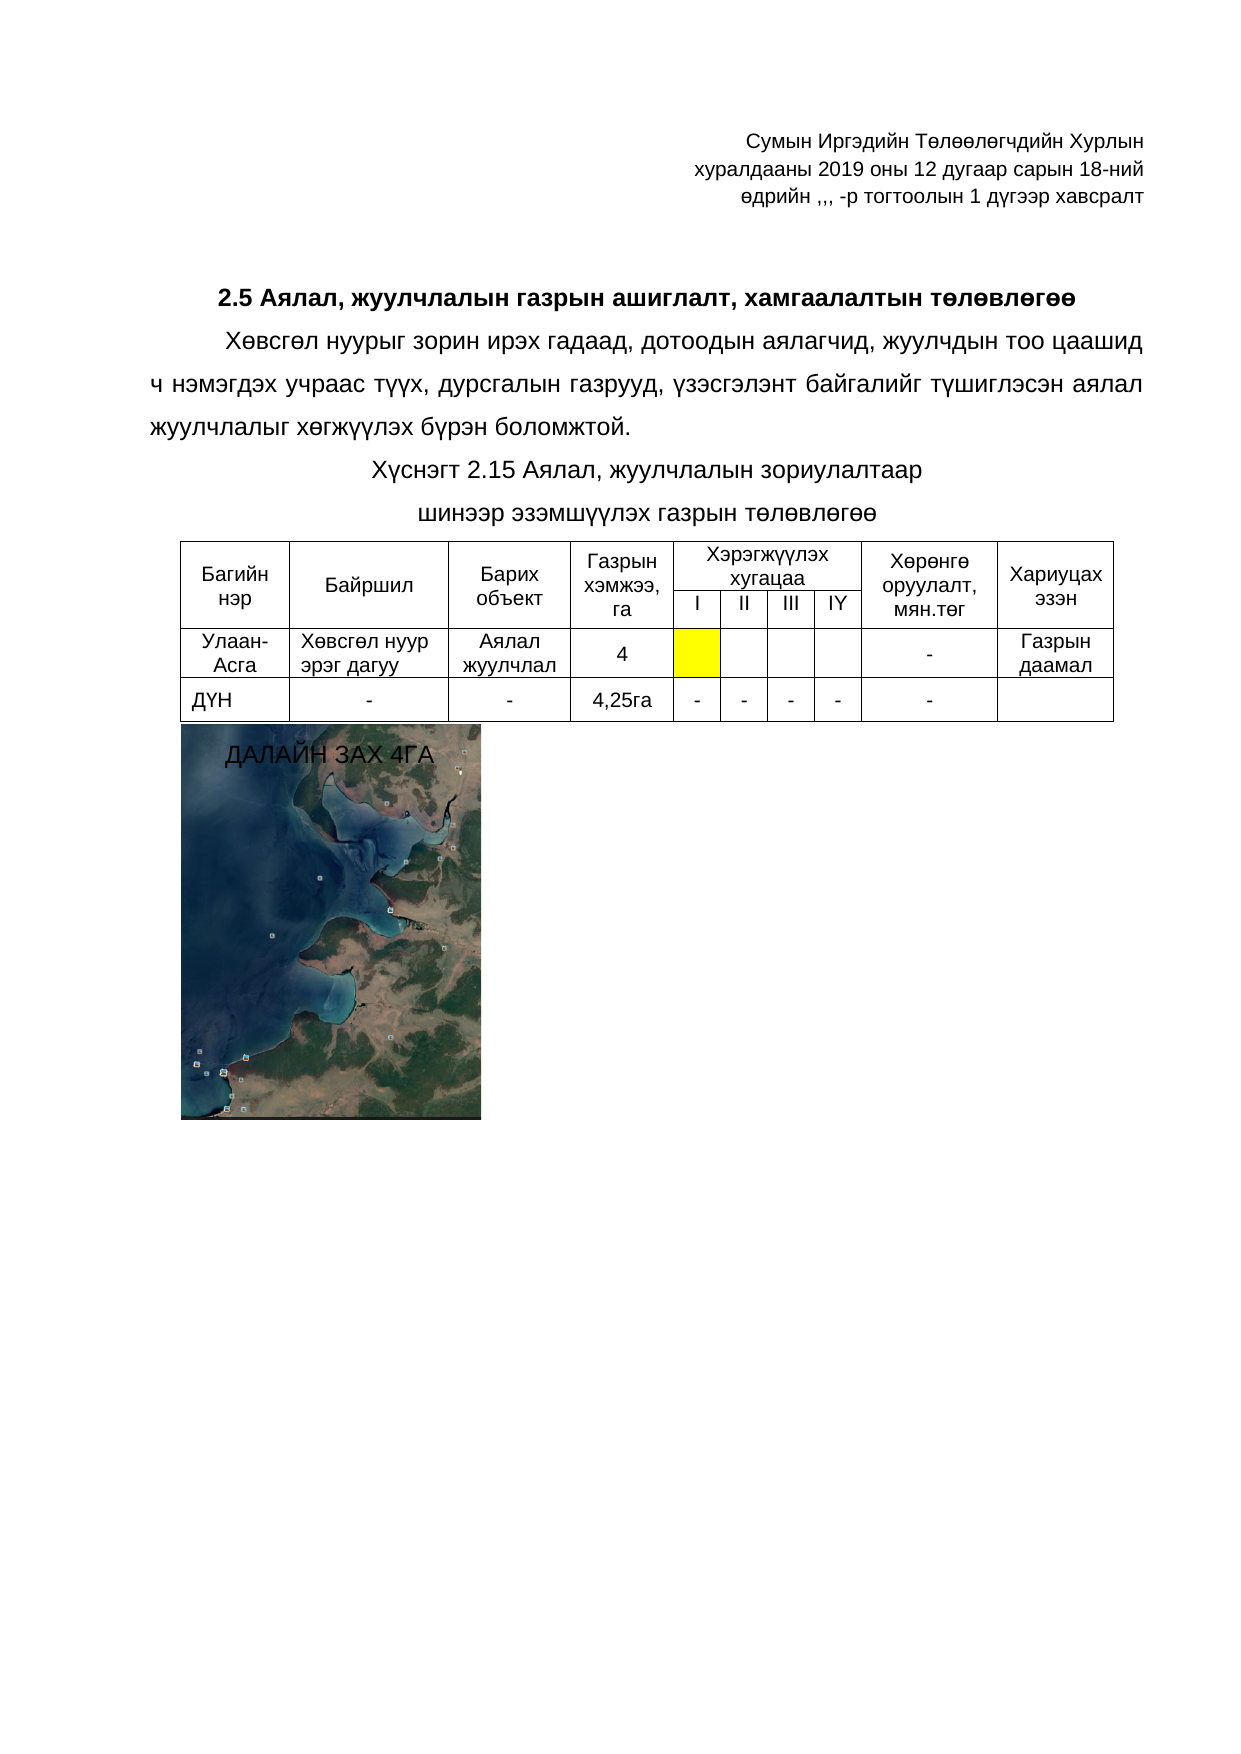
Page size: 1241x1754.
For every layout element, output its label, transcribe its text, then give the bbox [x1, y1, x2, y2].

table_header Хариуцах эзэн [998, 542, 1113, 628]
text Сумын Иргэдийн Төлөөлөгчдийн Хурлын [150, 129, 1144, 153]
picture [181, 724, 482, 740]
table_cell - [721, 678, 767, 721]
table_cell Улаан-Асга [181, 629, 289, 677]
table_cell 4,25га [571, 678, 673, 721]
table_cell I [674, 591, 720, 628]
table_cell Газрын даамал [998, 629, 1113, 677]
table_header Хэрэгжүүлэх хугацаа [674, 542, 861, 590]
table_header Байршил [290, 542, 448, 628]
table_cell - [768, 678, 814, 721]
table_cell ДҮН [181, 678, 289, 721]
table_cell [998, 678, 1113, 721]
table_cell III [768, 591, 814, 628]
table_header Барих объект [449, 542, 570, 628]
text хуралдааны 2019 оны 12 дугаар сарын 18-ний [150, 157, 1144, 181]
table_header Багийн нэр [181, 542, 289, 628]
table_cell - [815, 678, 861, 721]
table_cell [721, 629, 767, 677]
table_cell Аялал жуулчлал [449, 629, 570, 677]
table_cell IY [815, 591, 861, 628]
table_cell - [674, 678, 720, 721]
table_cell Хөвсгөл нуур эрэг дагуу [290, 629, 448, 677]
table_cell [815, 629, 861, 677]
table_cell - [862, 678, 997, 721]
table_header Газрын хэмжээ, га [571, 542, 673, 628]
table_cell - [449, 678, 570, 721]
table_cell - [290, 678, 448, 721]
text Хөвсгөл нуурыг зорин ирэх гадаад, дотоодын аялагчид, жуулчдын тоо цаашид ч нэмэгдэх учраас түүх, дурсгалын газрууд, үзэсгэлэнт байгалийг түшиглэсэн аялал жуулчлалыг хөгжүүлэх бүрэн боломжтой. [150, 326, 1144, 441]
text шинээр эзэмшүүлэх газрын төлөвлөгөө [150, 498, 1144, 527]
table_header Хөрөнгө оруулалт, мян.төг [862, 542, 997, 628]
table_cell [768, 629, 814, 677]
text 2.5 Аялал, жуулчлалын газрын ашиглалт, хамгаалалтын төлөвлөгөө [150, 282, 1144, 311]
table_cell II [721, 591, 767, 628]
text Хүснэгт 2.15 Аялал, жуулчлалын зориулалтаар [150, 455, 1144, 484]
table_cell 4 [571, 629, 673, 677]
table_cell - [862, 629, 997, 677]
text өдрийн ,,, -р тогтоолын 1 дүгээр хавсралт [150, 184, 1144, 208]
table_cell [674, 629, 720, 677]
text ДАЛАЙН ЗАХ 4ГА [150, 740, 1144, 769]
picture [181, 769, 482, 1120]
